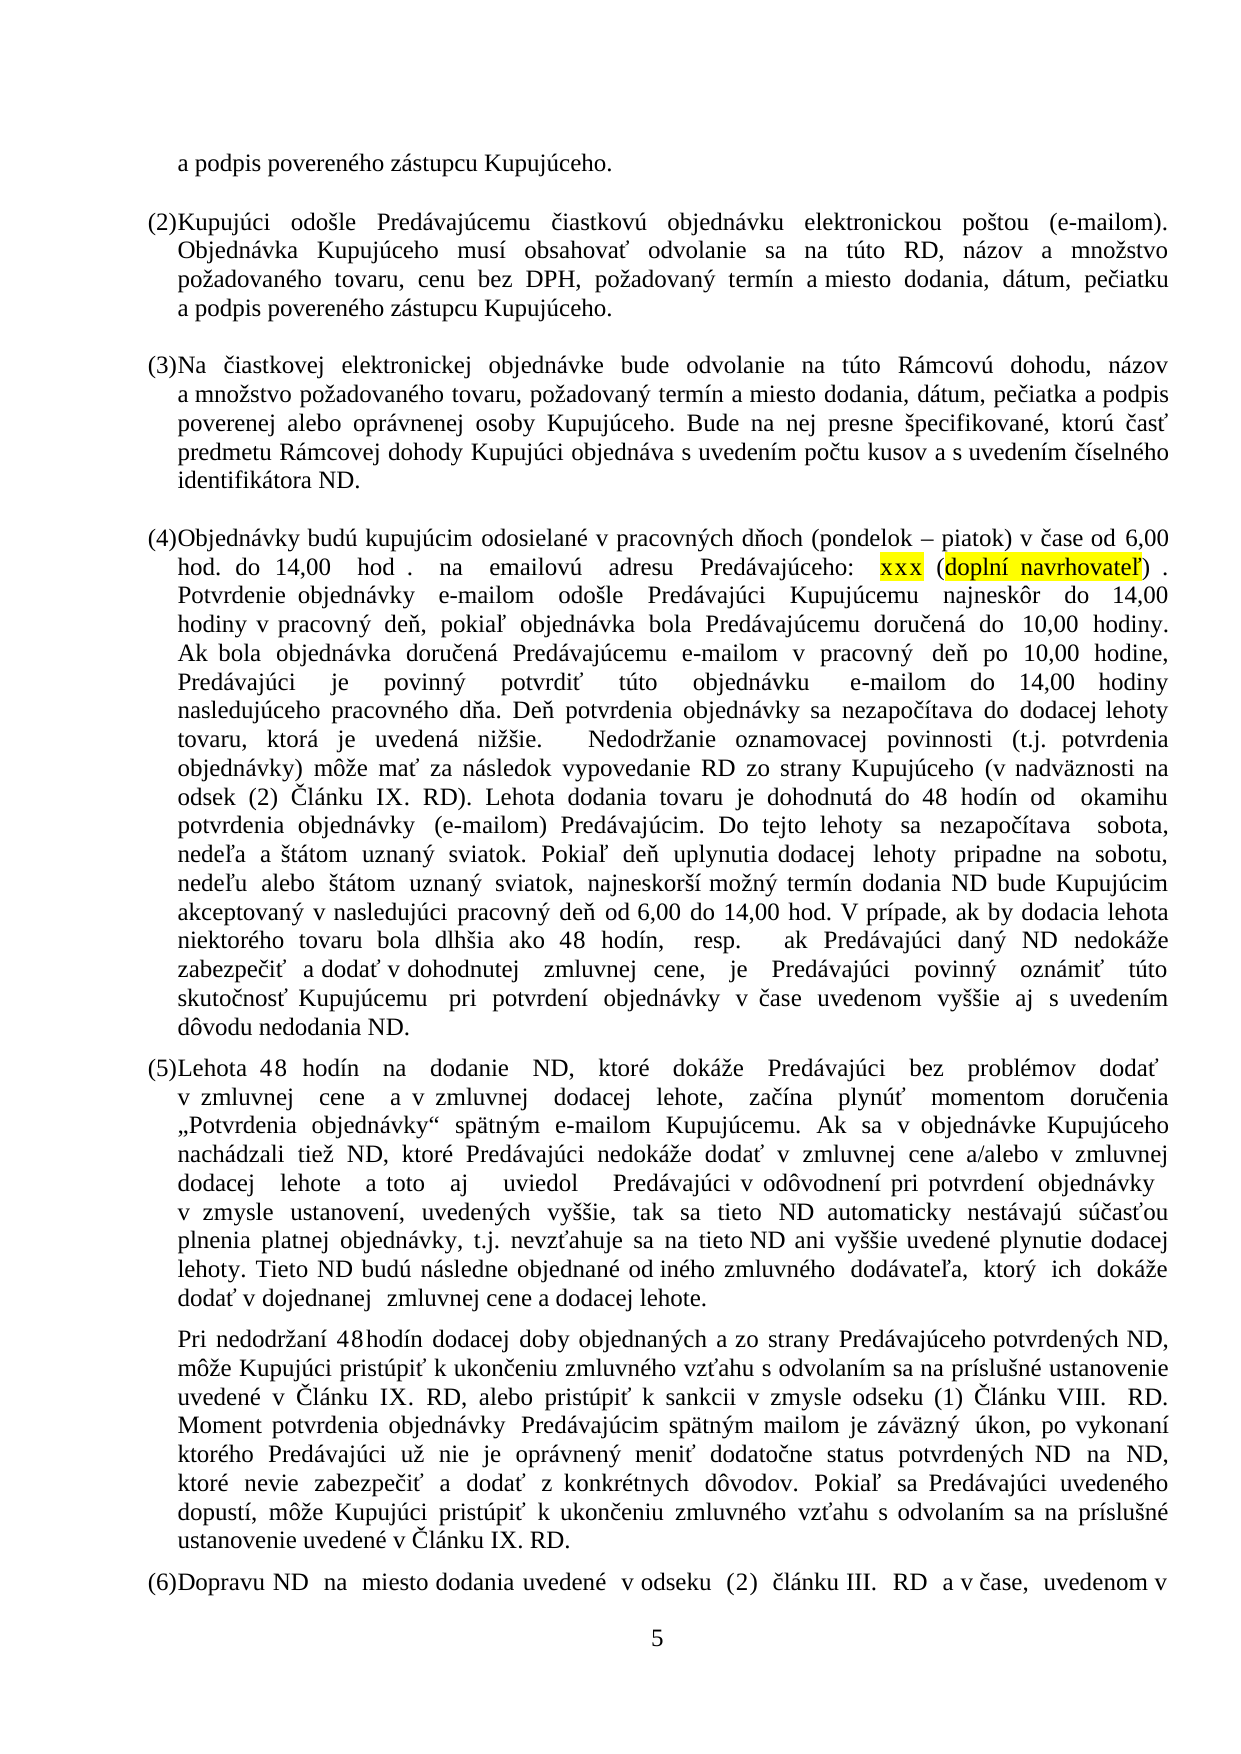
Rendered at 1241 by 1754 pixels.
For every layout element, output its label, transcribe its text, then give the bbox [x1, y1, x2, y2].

list Kupujúci odošle Predávajúcemu čiastkovú objednávku elektronickou poštou (e-mailom). Objednávka Kupujúceho musí obsahovať odvolanie sa na túto RD, názov a množstvo požadovaného tovaru, cenu bez DPH, požadovaný termín a miesto dodania, dátum, pečiatku a podpis povereného zástupcu Kupujúceho. [148, 207, 1169, 322]
list Na čiastkovej elektronickej objednávke bude odvolanie na túto Rámcovú dohodu, názov a množstvo požadovaného tovaru, požadovaný termín a miesto dodania, dátum, pečiatka a podpis poverenej alebo oprávnenej osoby Kupujúceho. Bude na nej presne špecifikované, ktorú časť predmetu Rámcovej dohody Kupujúci objednáva s uvedením počtu kusov a s uvedením číselného identifikátora ND. [148, 351, 1169, 494]
text Pri nedodržaní 48hodín dodacej doby objednaných a zo strany Predávajúceho potvrdených ND, môže Kupujúci pristúpiť k ukončeniu zmluvného vzťahu s odvolaním sa na príslušné ustanovenie uvedené v Článku IX. RD, alebo pristúpiť k sankcii v zmysle odseku (1) Článku VIII. RD. Moment potvrdenia objednávky Predávajúcim spätným mailom je záväzný úkon, po vykonaní ktorého Predávajúci už nie je oprávnený meniť dodatočne status potvrdených ND na ND, ktoré nevie zabezpečiť a dodať z konkrétnych dôvodov. Pokiaľ sa Predávajúci uvedeného dopustí, môže Kupujúci pristúpiť k ukončeniu zmluvného vzťahu s odvolaním sa na príslušné ustanovenie uvedené v Článku IX. RD. [177, 1324, 1169, 1554]
list Objednávky budú kupujúcim odosielané v pracovných dňoch (pondelok – piatok) v čase od 6,00 hod. do 14,00 hod . na emailovú adresu Predávajúceho: xxx (doplní navrhovateľ) . Potvrdenie objednávky e-mailom odošle Predávajúci Kupujúcemu najneskôr do 14,00 hodiny v pracovný deň, pokiaľ objednávka bola Predávajúcemu doručená do 10,00 hodiny. Ak bola objednávka doručená Predávajúcemu e-mailom v pracovný deň po 10,00 hodine, Predávajúci je povinný potvrdiť túto objednávku e-mailom do 14,00 hodiny nasledujúceho pracovného dňa. Deň potvrdenia objednávky sa nezapočítava do dodacej lehoty tovaru, ktorá je uvedená nižšie. Nedodržanie oznamovacej povinnosti (t.j. potvrdenia objednávky) môže mať za následok vypovedanie RD zo strany Kupujúceho (v nadväznosti na odsek (2) Článku IX. RD). Lehota dodania tovaru je dohodnutá do 48 hodín od okamihu potvrdenia objednávky (e-mailom) Predávajúcim. Do tejto lehoty sa nezapočítava sobota, nedeľa a štátom uznaný sviatok. Pokiaľ deň uplynutia dodacej lehoty pripadne na sobotu, nedeľu alebo štátom uznaný sviatok, najneskorší možný termín dodania ND bude Kupujúcim akceptovaný v nasledujúci pracovný deň od 6,00 do 14,00 hod. V prípade, ak by dodacia lehota niektorého tovaru bola dlhšia ako 48 hodín, resp. ak Predávajúci daný ND nedokáže zabezpečiť a dodať v dohodnutej zmluvnej cene, je Predávajúci povinný oznámiť túto skutočnosť Kupujúcemu pri potvrdení objednávky v čase uvedenom vyššie aj s uvedením dôvodu nedodania ND. [148, 523, 1169, 1041]
list Lehota 48 hodín na dodanie ND, ktoré dokáže Predávajúci bez problémov dodať v zmluvnej cene a v zmluvnej dodacej lehote, začína plynúť momentom doručenia „Potvrdenia objednávky“ spätným e-mailom Kupujúcemu. Ak sa v objednávke Kupujúceho nachádzali tiež ND, ktoré Predávajúci nedokáže dodať v zmluvnej cene a/alebo v zmluvnej dodacej lehote a toto aj uviedol Predávajúci v odôvodnení pri potvrdení objednávky v zmysle ustanovení, uvedených vyššie, tak sa tieto ND automaticky nestávajú súčasťou plnenia platnej objednávky, t.j. nevzťahuje sa na tieto ND ani vyššie uvedené plynutie dodacej lehoty. Tieto ND budú následne objednané od iného zmluvného dodávateľa, ktorý ich dokáže dodať v dojednanej zmluvnej cene a dodacej lehote. [148, 1053, 1169, 1312]
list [148, 1567, 1169, 1596]
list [148, 148, 1167, 176]
